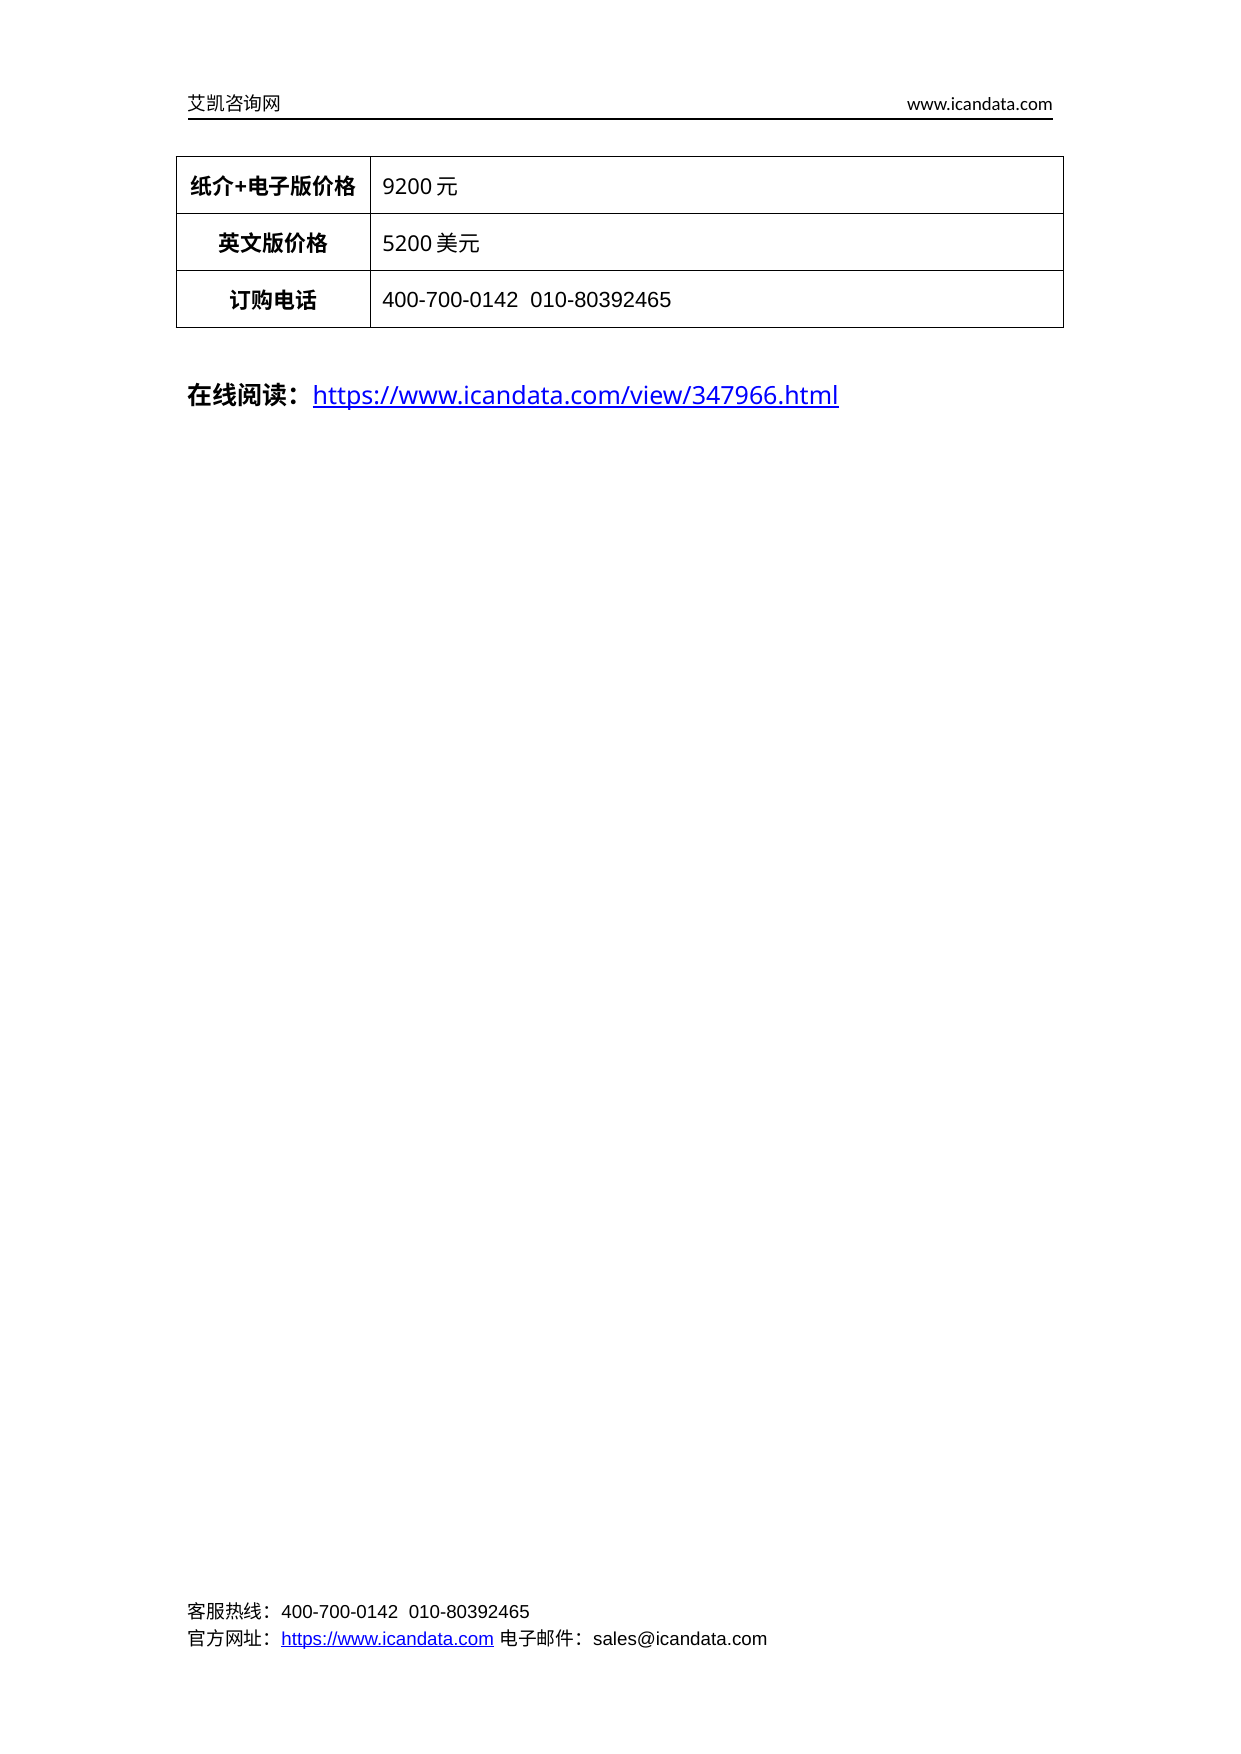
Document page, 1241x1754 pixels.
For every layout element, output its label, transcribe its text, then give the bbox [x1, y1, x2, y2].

table_cell 英文版价格 [177, 214, 370, 270]
table_cell 5200美元 [371, 214, 1063, 270]
text 在线阅读：https://www.icandata.com/view/347966.html [187, 361, 1053, 426]
table_cell 纸介+电子版价格 [177, 157, 370, 213]
table_cell 订购电话 [177, 271, 370, 327]
table_cell 9200元 [371, 157, 1063, 213]
table_cell 400-700-0142 010-80392465 [371, 271, 1063, 327]
